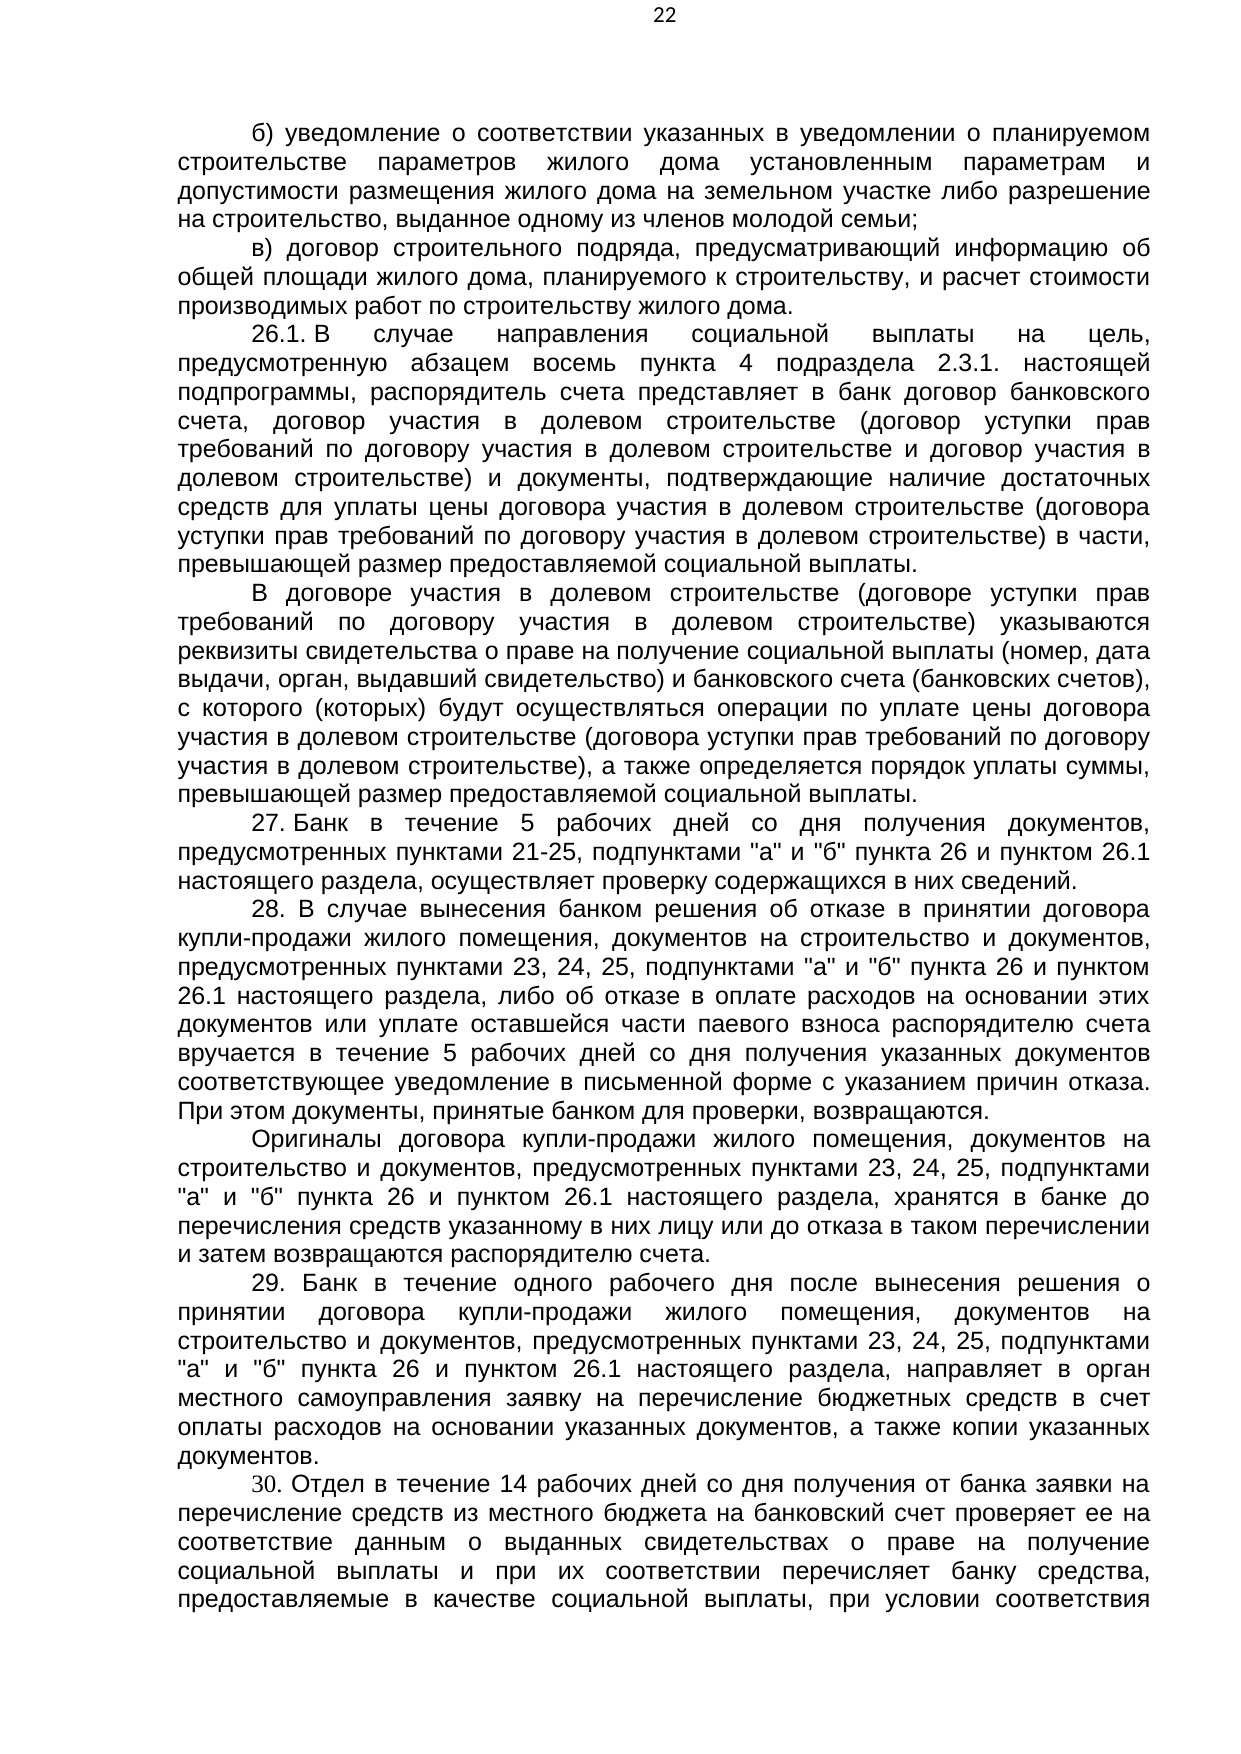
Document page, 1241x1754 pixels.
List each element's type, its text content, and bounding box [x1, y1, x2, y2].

text В договоре участия в долевом строительстве (договоре уступки прав требований по договору участия в долевом строительстве) указываются реквизиты свидетельства о праве на получение социальной выплаты (номер, дата выдачи, орган, выдавший свидетельство) и банковского счета (банковских счетов), с которого (которых) будут осуществляться операции по уплате цены договора участия в долевом строительстве (договора уступки прав требований по договору участия в долевом строительстве), а также определяется порядок уплаты суммы, превышающей размер предоставляемой социальной выплаты. [177, 578, 1152, 808]
text 29. Банк в течение одного рабочего дня после вынесения решения о принятии договора купли-продажи жилого помещения, документов на строительство и документов, предусмотренных пунктами 23, 24, 25, подпунктами "а" и "б" пункта 26 и пунктом 26.1 настоящего раздела, направляет в орган местного самоуправления заявку на перечисление бюджетных средств в счет оплаты расходов на основании указанных документов, а также копии указанных документов. [177, 1268, 1152, 1469]
text 27. Банк в течение 5 рабочих дней со дня получения документов, предусмотренных пунктами 21-25, подпунктами "а" и "б" пункта 26 и пунктом 26.1 настоящего раздела, осуществляет проверку содержащихся в них сведений. [177, 808, 1152, 894]
text 26.1. В случае направления социальной выплаты на цель, предусмотренную абзацем восемь пункта 4 подраздела 2.3.1. настоящей подпрограммы, распорядитель счета представляет в банк договор банковского счета, договор участия в долевом строительстве (договор уступки прав требований по договору участия в долевом строительстве и договор участия в долевом строительстве) и документы, подтверждающие наличие достаточных средств для уплаты цены договора участия в долевом строительстве (договора уступки прав требований по договору участия в долевом строительстве) в части, превышающей размер предоставляемой социальной выплаты. [177, 319, 1152, 578]
text б) уведомление о соответствии указанных в уведомлении о планируемом строительстве параметров жилого дома установленным параметрам и допустимости размещения жилого дома на земельном участке либо разрешение на строительство, выданное одному из членов молодой семьи; [177, 118, 1152, 233]
text Оригиналы договора купли-продажи жилого помещения, документов на строительство и документов, предусмотренных пунктами 23, 24, 25, подпунктами "а" и "б" пункта 26 и пунктом 26.1 настоящего раздела, хранятся в банке до перечисления средств указанному в них лицу или до отказа в таком перечислении и затем возвращаются распорядителю счета. [177, 1124, 1152, 1268]
text в) договор строительного подряда, предусматривающий информацию об общей площади жилого дома, планируемого к строительству, и расчет стоимости производимых работ по строительству жилого дома. [177, 233, 1152, 319]
text 28. В случае вынесения банком решения об отказе в принятии договора купли-продажи жилого помещения, документов на строительство и документов, предусмотренных пунктами 23, 24, 25, подпунктами "а" и "б" пункта 26 и пунктом 26.1 настоящего раздела, либо об отказе в оплате расходов на основании этих документов или уплате оставшейся части паевого взноса распорядителю счета вручается в течение 5 рабочих дней со дня получения указанных документов соответствующее уведомление в письменной форме с указанием причин отказа. При этом документы, принятые банком для проверки, возвращаются. [177, 894, 1152, 1124]
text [177, 1469, 1152, 1613]
